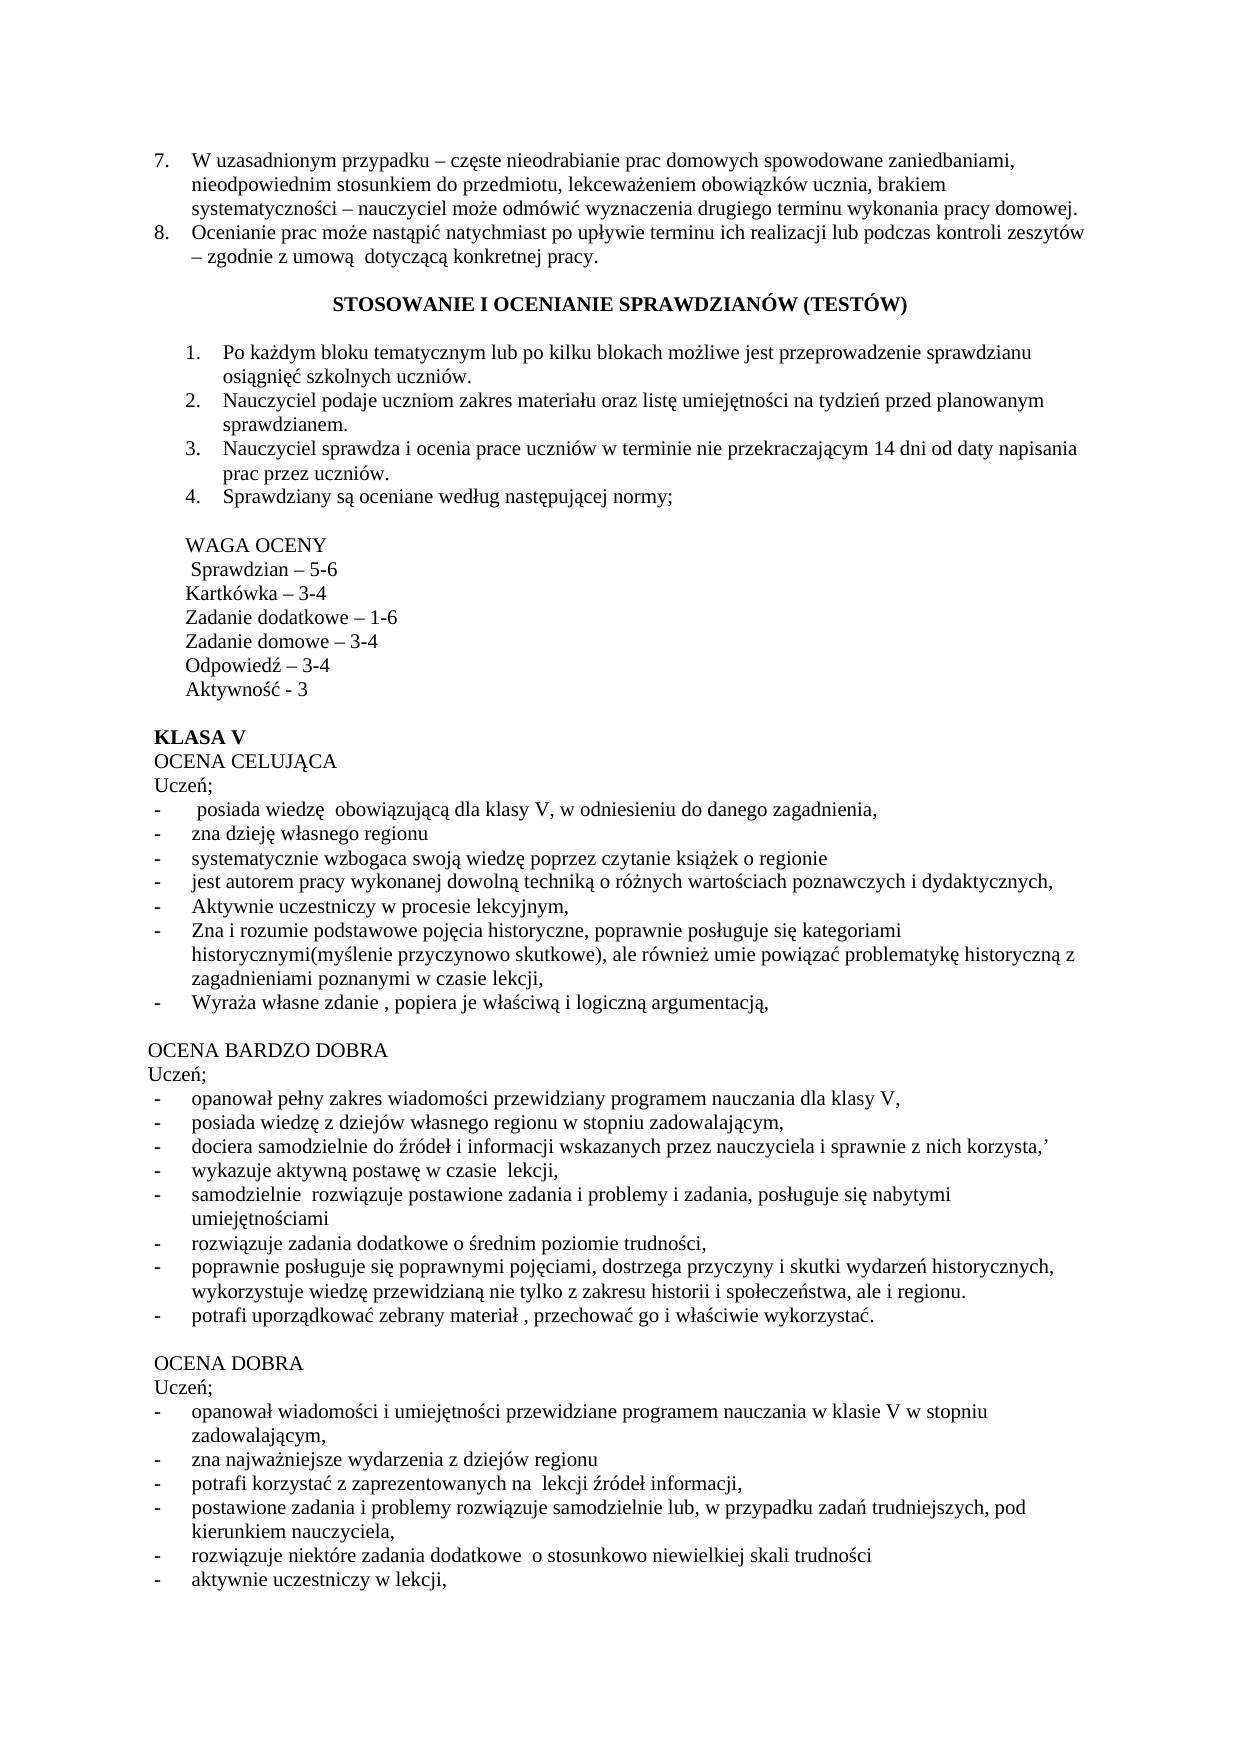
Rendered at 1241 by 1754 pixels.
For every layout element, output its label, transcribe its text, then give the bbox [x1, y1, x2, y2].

text Uczeń; [148, 1062, 1093, 1086]
list posiada wiedzę obowiązującą dla klasy V, w odniesieniu do danego zagadnienia, [154, 797, 1093, 821]
list samodzielnie rozwiązuje postawione zadania i problemy i zadania, posługuje się nabytymi umiejętnościami [154, 1182, 1093, 1230]
text Aktywność - 3 [185, 677, 1093, 701]
list Nauczyciel podaje uczniom zakres materiału oraz listę umiejętności na tydzień przed planowanym sprawdzianem. [185, 388, 1093, 436]
list potrafi uporządkować zebrany materiał , przechować go i właściwie wykorzystać. [154, 1303, 1093, 1327]
list opanował wiadomości i umiejętności przewidziane programem nauczania w klasie V w stopniu zadowalającym, [154, 1399, 1093, 1447]
text Zadanie domowe – 3-4 [185, 629, 1093, 653]
text Odpowiedź – 3-4 [185, 653, 1093, 677]
list aktywnie uczestniczy w lekcji, [154, 1567, 1093, 1591]
list potrafi korzystać z zaprezentowanych na lekcji źródeł informacji, [154, 1471, 1093, 1495]
list Aktywnie uczestniczy w procesie lekcyjnym, [154, 893, 1093, 918]
list Zna i rozumie podstawowe pojęcia historyczne, poprawnie posługuje się kategoriami historycznymi(myślenie przyczynowo skutkowe), ale również umie powiązać problematykę historyczną z zagadnieniami poznanymi w czasie lekcji, [154, 918, 1093, 990]
text OCENA CELUJĄCA [154, 749, 1093, 773]
list postawione zadania i problemy rozwiązuje samodzielnie lub, w przypadku zadań trudniejszych, pod kierunkiem nauczyciela, [154, 1495, 1093, 1543]
list dociera samodzielnie do źródeł i informacji wskazanych przez nauczyciela i sprawnie z nich korzysta,’ [154, 1134, 1093, 1158]
text OCENA DOBRA [154, 1351, 1093, 1375]
list poprawnie posługuje się poprawnymi pojęciami, dostrzega przyczyny i skutki wydarzeń historycznych, wykorzystuje wiedzę przewidzianą nie tylko z zakresu historii i społeczeństwa, ale i regionu. [154, 1254, 1093, 1303]
list jest autorem pracy wykonanej dowolną techniką o różnych wartościach poznawczych i dydaktycznych, [154, 869, 1093, 893]
text Kartkówka – 3-4 [185, 581, 1093, 605]
list Wyraża własne zdanie , popiera je właściwą i logiczną argumentacją, [154, 990, 1093, 1014]
list Ocenianie prac może nastąpić natychmiast po upływie terminu ich realizacji lub podczas kontroli zeszytów – zgodnie z umową dotyczącą konkretnej pracy. [154, 220, 1093, 268]
list wykazuje aktywną postawę w czasie lekcji, [154, 1158, 1093, 1182]
text Sprawdzian – 5-6 [185, 557, 1093, 581]
list systematycznie wzbogaca swoją wiedzę poprzez czytanie książek o regionie [154, 845, 1093, 869]
list rozwiązuje zadania dodatkowe o średnim poziomie trudności, [154, 1230, 1093, 1254]
text Uczeń; [154, 1375, 1093, 1399]
list Sprawdziany są oceniane według następującej normy; [185, 484, 1093, 508]
text Zadanie dodatkowe – 1-6 [185, 605, 1093, 629]
list opanował pełny zakres wiadomości przewidziany programem nauczania dla klasy V, [154, 1086, 1093, 1110]
text OCENA BARDZO DOBRA [148, 1038, 1093, 1062]
list zna najważniejsze wydarzenia z dziejów regionu [154, 1447, 1093, 1471]
text STOSOWANIE I OCENIANIE SPRAWDZIANÓW (TESTÓW) [148, 292, 1093, 316]
text WAGA OCENY [185, 533, 1093, 557]
list posiada wiedzę z dziejów własnego regionu w stopniu zadowalającym, [154, 1110, 1093, 1134]
text Uczeń; [154, 773, 1093, 797]
list rozwiązuje niektóre zadania dodatkowe o stosunkowo niewielkiej skali trudności [154, 1543, 1093, 1567]
list zna dzieję własnego regionu [154, 821, 1093, 845]
list Nauczyciel sprawdza i ocenia prace uczniów w terminie nie przekraczającym 14 dni od daty napisania prac przez uczniów. [185, 436, 1093, 484]
list Po każdym bloku tematycznym lub po kilku blokach możliwe jest przeprowadzenie sprawdzianu osiągnięć szkolnych uczniów. [185, 340, 1093, 388]
list W uzasadnionym przypadku – częste nieodrabianie prac domowych spowodowane zaniedbaniami, nieodpowiednim stosunkiem do przedmiotu, lekceważeniem obowiązków ucznia, brakiem systematyczności – nauczyciel może odmówić wyznaczenia drugiego terminu wykonania pracy domowej. [154, 148, 1093, 220]
text KLASA V [154, 725, 1093, 749]
